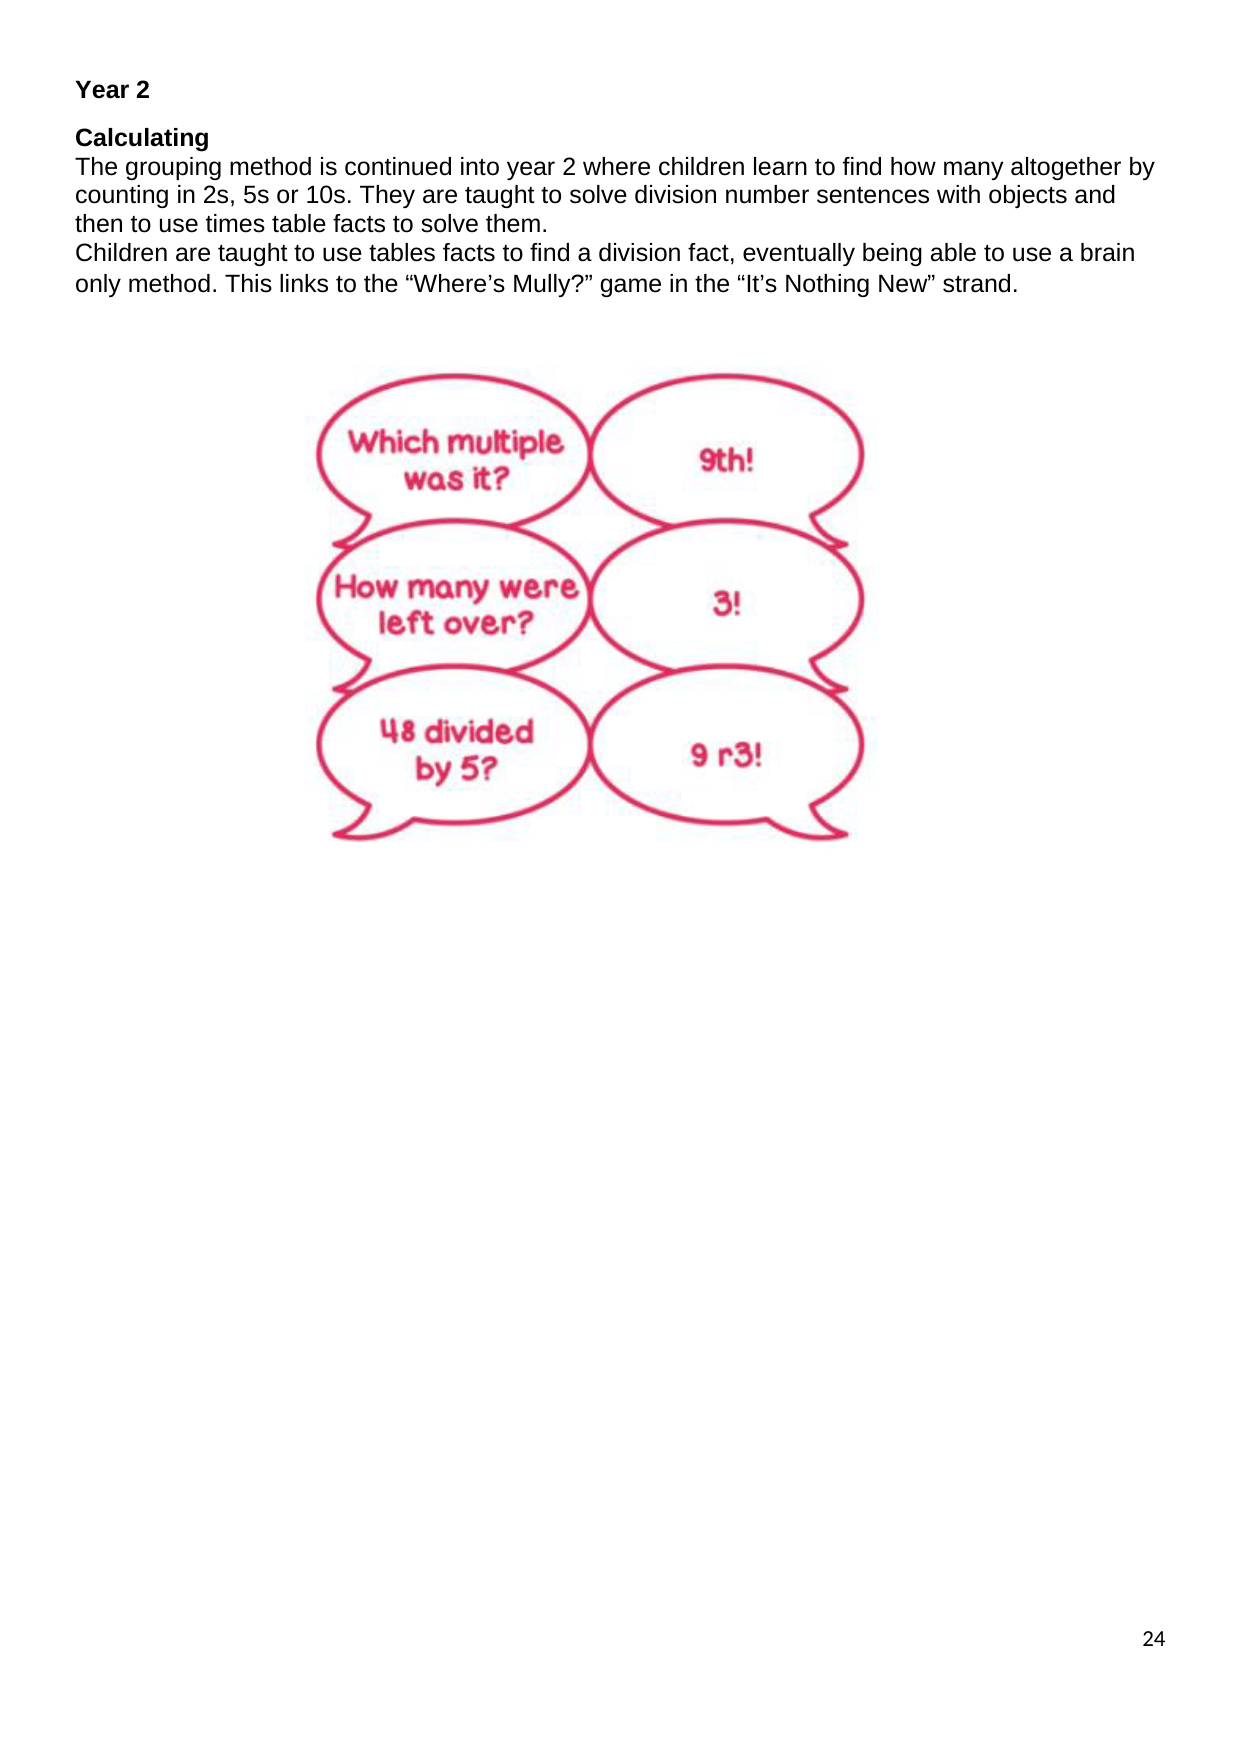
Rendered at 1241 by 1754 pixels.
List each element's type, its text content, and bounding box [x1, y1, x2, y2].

text Year 2 [75, 75, 1165, 104]
text Calculating [75, 123, 1165, 151]
text The grouping method is continued into year 2 where children learn to find how many altogether by counting in 2s, 5s or 10s. They are taught to solve division number sentences with objects and then to use times table facts to solve them. [75, 151, 1165, 238]
text Children are taught to use tables facts to find a division fact, eventually being able to use a brain only method. This links to the “Where’s Mully?” game in the “It’s Nothing New” strand. [75, 238, 1165, 297]
